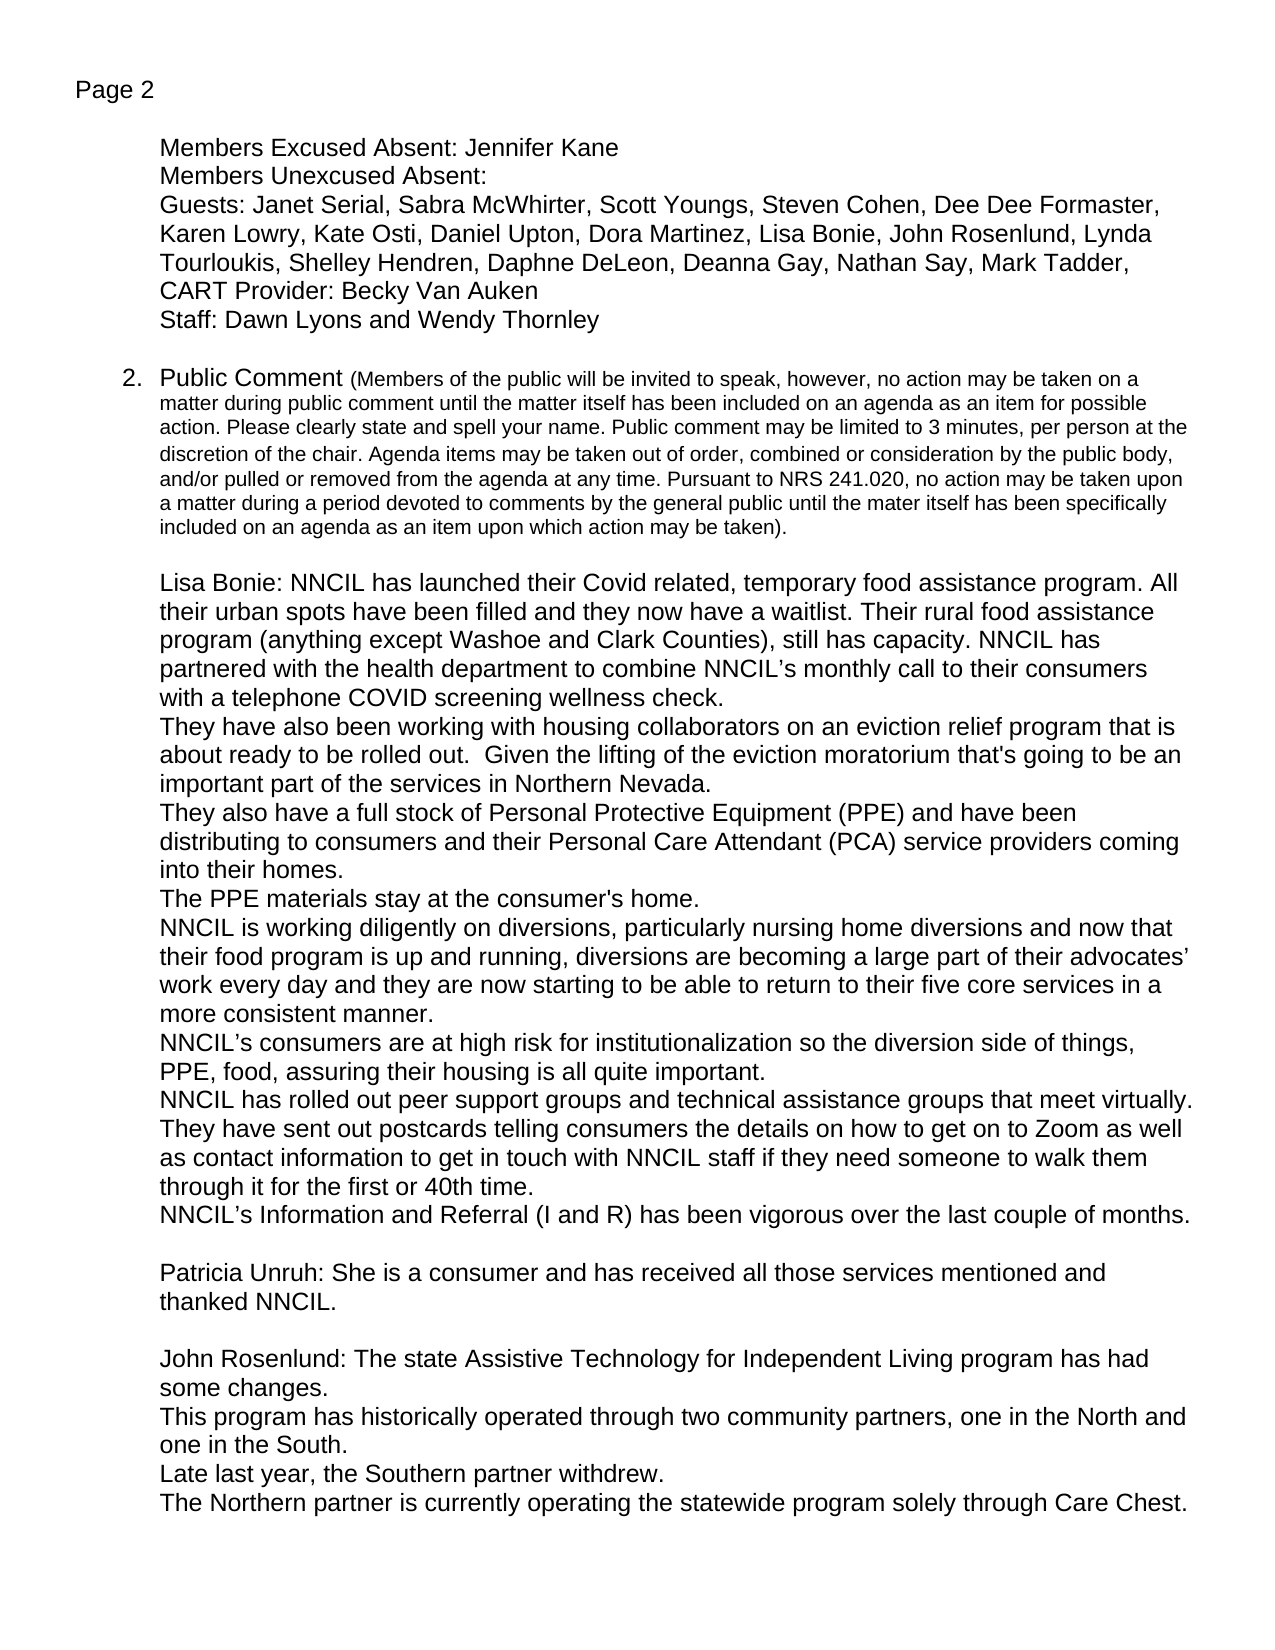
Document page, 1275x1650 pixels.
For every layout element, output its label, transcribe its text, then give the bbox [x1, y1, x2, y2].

list Members Unexcused Absent: [159, 161, 1200, 190]
list CART Provider: Becky Van Auken [159, 276, 1200, 305]
list Guests: Janet Serial, Sabra McWhirter, Scott Youngs, Steven Cohen, Dee Dee Formaster, Karen Lowry, Kate Osti, Daniel Upton, Dora Martinez, Lisa Bonie, John Rosenlund, Lynda Tourloukis, Shelley Hendren, Daphne DeLeon, Deanna Gay, Nathan Say, Mark Tadder, [159, 190, 1200, 276]
list Members Excused Absent: Jennifer Kane [159, 132, 1200, 161]
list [159, 1344, 1200, 1517]
list Patricia Unruh: She is a consumer and has received all those services mentioned and thanked NNCIL. [159, 1258, 1200, 1315]
list Staff: Dawn Lyons and Wendy Thornley [159, 305, 1200, 334]
list Lisa Bonie: NNCIL has launched their Covid related, temporary food assistance program. All their urban spots have been filled and they now have a waitlist. Their rural food assistance program (anything except Washoe and Clark Counties), still has capacity. NNCIL has partnered with the health department to combine NNCIL’s monthly call to their consumers with a telephone COVID screening wellness check. They have also been working with housing collaborators on an eviction relief program that is about ready to be rolled out. Given the lifting of the eviction moratorium that's going to be an important part of the services in Northern Nevada. They also have a full stock of Personal Protective Equipment (PPE) and have been distributing to consumers and their Personal Care Attendant (PCA) service providers coming into their homes. The PPE materials stay at the consumer's home. NNCIL is working diligently on diversions, particularly nursing home diversions and now that their food program is up and running, diversions are becoming a large part of their advocates’ work every day and they are now starting to be able to return to their five core services in a more consistent manner. NNCIL’s consumers are at high risk for institutionalization so the diversion side of things, PPE, food, assuring their housing is all quite important. NNCIL has rolled out peer support groups and technical assistance groups that meet virtually. They have sent out postcards telling consumers the details on how to get on to Zoom as well as contact information to get in touch with NNCIL staff if they need someone to walk them through it for the first or 40th time. NNCIL’s Information and Referral (I and R) has been vigorous over the last couple of months. [159, 568, 1200, 1229]
list Public Comment (Members of the public will be invited to speak, however, no action may be taken on a matter during public comment until the matter itself has been included on an agenda as an item for possible action. Please clearly state and spell your name. Public comment may be limited to 3 minutes, per person at the discretion of the chair. Agenda items may be taken out of order, combined or consideration by the public body, and/or pulled or removed from the agenda at any time. Pursuant to NRS 241.020, no action may be taken upon a matter during a period devoted to comments by the general public until the mater itself has been specifically included on an agenda as an item upon which action may be taken). [122, 362, 1200, 539]
